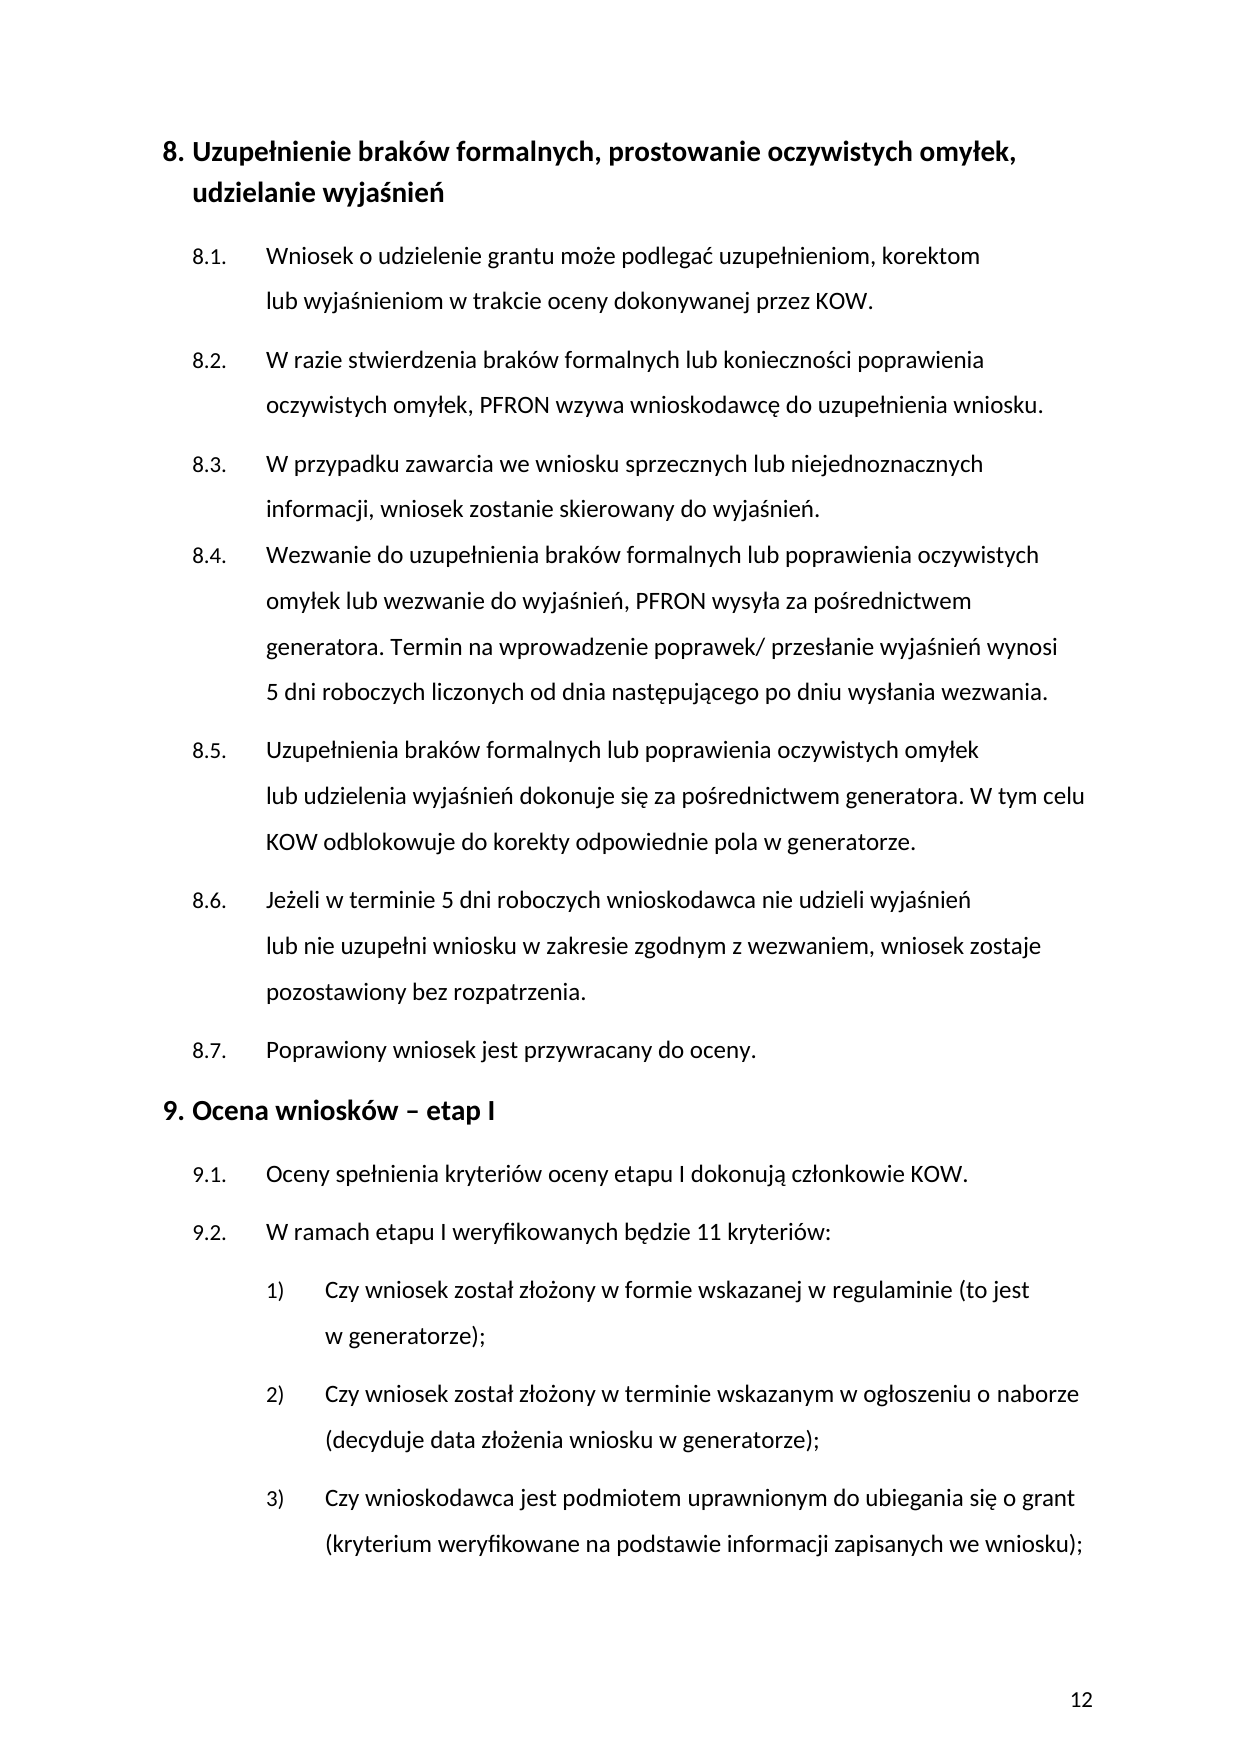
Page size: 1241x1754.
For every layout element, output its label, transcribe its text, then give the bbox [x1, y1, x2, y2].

list Wniosek o udzielenie grantu może podlegać uzupełnieniom, korektom lub wyjaśnieniom w trakcie oceny dokonywanej przez KOW. [192, 240, 1093, 316]
list W ramach etapu I weryfikowanych będzie 11 kryteriów: [192, 1216, 1093, 1247]
text Ocena wniosków – etap I [162, 1092, 1093, 1128]
text Uzupełnienie braków formalnych, prostowanie oczywistych omyłek, udzielanie wyjaśnień [162, 133, 1093, 209]
list Uzupełnienia braków formalnych lub poprawienia oczywistych omyłek lub udzielenia wyjaśnień dokonuje się za pośrednictwem generatora. W tym celu KOW odblokowuje do korekty odpowiednie pola w generatorze. [192, 734, 1093, 857]
list W razie stwierdzenia braków formalnych lub konieczności poprawienia oczywistych omyłek, PFRON wzywa wnioskodawcę do uzupełnienia wniosku. [192, 344, 1093, 420]
list Czy wniosek został złożony w formie wskazanej w regulaminie (to jest w generatorze); [266, 1274, 1093, 1351]
list W przypadku zawarcia we wniosku sprzecznych lub niejednoznacznych informacji, wniosek zostanie skierowany do wyjaśnień. [192, 448, 1093, 524]
list Jeżeli w terminie 5 dni roboczych wnioskodawca nie udzieli wyjaśnień lub nie uzupełni wniosku w zakresie zgodnym z wezwaniem, wniosek zostaje pozostawiony bez rozpatrzenia. [192, 884, 1093, 1006]
list Oceny spełnienia kryteriów oceny etapu I dokonują członkowie KOW. [192, 1158, 1093, 1189]
list Czy wniosek został złożony w terminie wskazanym w ogłoszeniu o naborze (decyduje data złożenia wniosku w generatorze); [266, 1378, 1093, 1455]
list Wezwanie do uzupełnienia braków formalnych lub poprawienia oczywistych omyłek lub wezwanie do wyjaśnień, PFRON wysyła za pośrednictwem generatora. Termin na wprowadzenie poprawek/ przesłanie wyjaśnień wynosi 5 dni roboczych liczonych od dnia następującego po dniu wysłania wezwania. [192, 539, 1093, 707]
list Czy wnioskodawca jest podmiotem uprawnionym do ubiegania się o grant (kryterium weryfikowane na podstawie informacji zapisanych we wniosku); [266, 1482, 1093, 1559]
list Poprawiony wniosek jest przywracany do oceny. [192, 1034, 1093, 1064]
